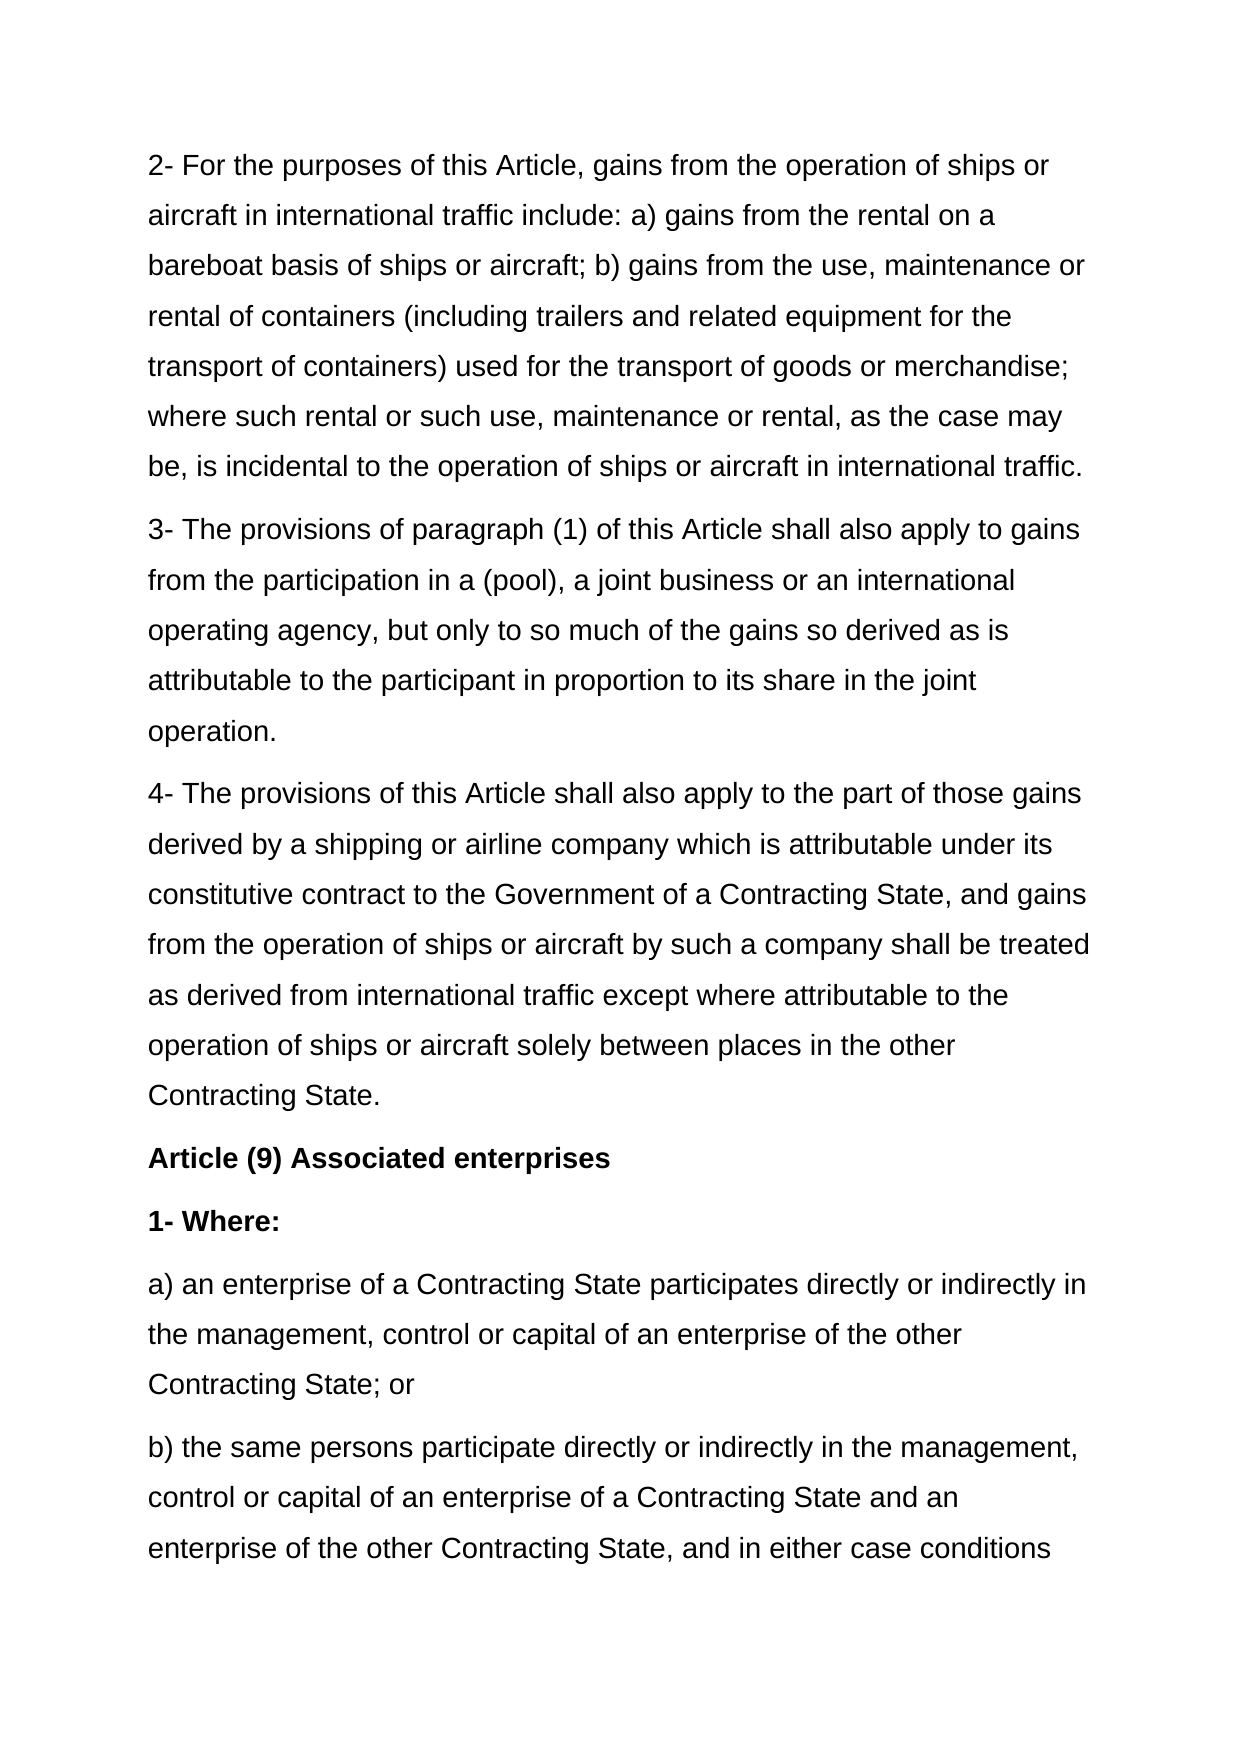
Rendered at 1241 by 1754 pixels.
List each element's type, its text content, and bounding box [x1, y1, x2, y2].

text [148, 1430, 1093, 1564]
text 1- Where: [148, 1204, 1093, 1237]
text Article (9) Associated enterprises [148, 1141, 1093, 1174]
text 4- The provisions of this Article shall also apply to the part of those gains derived by a shipping or airline company which is attributable under its constitutive contract to the Government of a Contracting State, and gains from the operation of ships or aircraft by such a company shall be treated as derived from international traffic except where attributable to the operation of ships or aircraft solely between places in the other Contracting State. [148, 776, 1093, 1112]
text 3- The provisions of paragraph (1) of this Article shall also apply to gains from the participation in a (pool), a joint business or an international operating agency, but only to so much of the gains so derived as is attributable to the participant in proportion to its share in the joint operation. [148, 512, 1093, 747]
text a) an enterprise of a Contracting State participates directly or indirectly in the management, control or capital of an enterprise of the other Contracting State; or [148, 1267, 1093, 1401]
text 2- For the purposes of this Article, gains from the operation of ships or aircraft in international traffic include: a) gains from the rental on a bareboat basis of ships or aircraft; b) gains from the use, maintenance or rental of containers (including trailers and related equipment for the transport of containers) used for the transport of goods or merchandise; where such rental or such use, maintenance or rental, as the case may be, is incidental to the operation of ships or aircraft in international traffic. [148, 148, 1093, 483]
